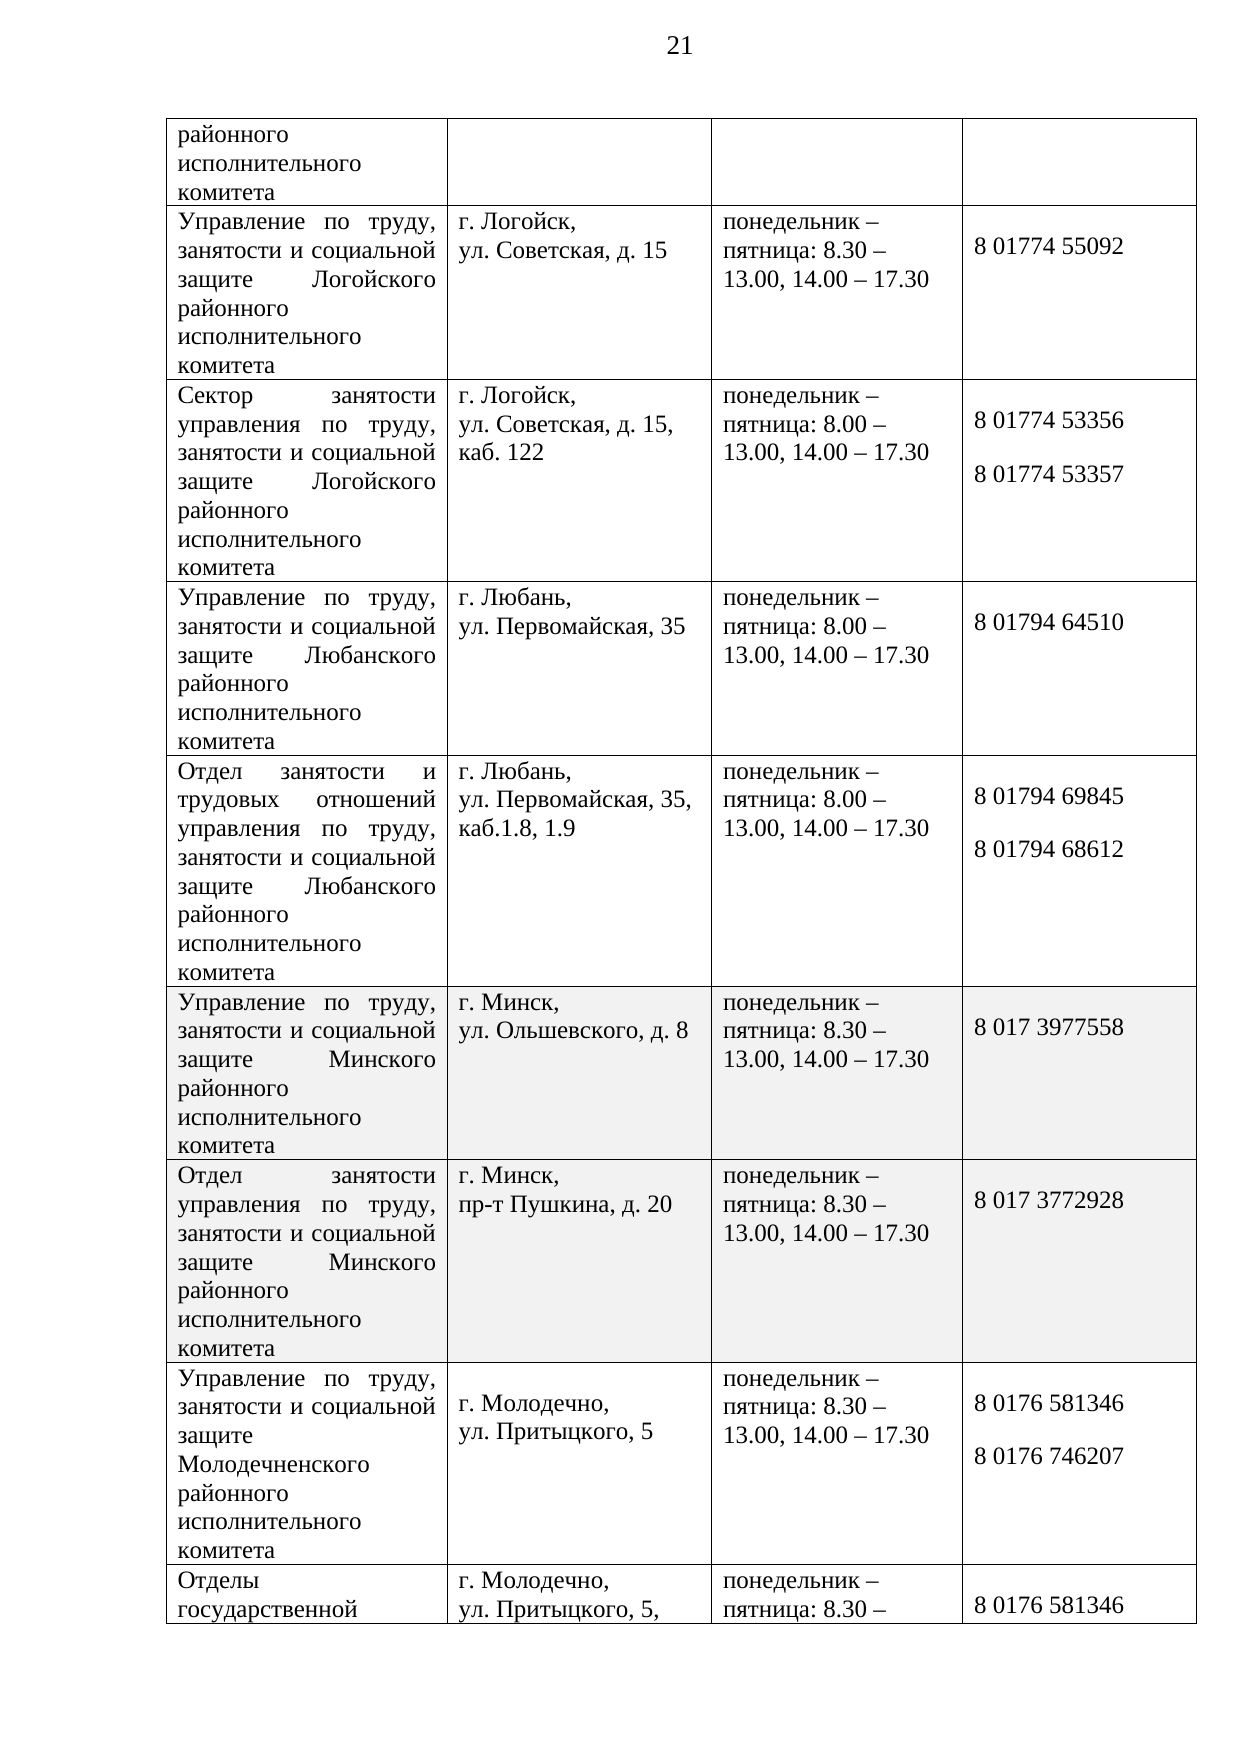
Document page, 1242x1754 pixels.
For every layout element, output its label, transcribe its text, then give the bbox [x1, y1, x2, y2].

table_cell понедельник – пятница: 8.00 – 13.00, 14.00 – 17.30 [712, 756, 962, 986]
table_cell г. Минск, ул. Ольшевского, д. 8 [448, 987, 711, 1159]
table_cell Управление по труду, занятости и социальной защите Минского районного исполнительного комитета [167, 987, 447, 1159]
table_cell понедельник – пятница: 8.30 – 13.00, 14.00 – 17.30 [712, 206, 962, 379]
table_cell 8 017 3772928 [963, 1160, 1196, 1362]
table_cell г. Любань, ул. Первомайская, 35 [448, 582, 711, 755]
table_cell понедельник – пятница: 8.30 – 13.00, 14.00 – 17.30 [712, 1363, 962, 1564]
table_cell г. Молодечно, ул. Притыцкого, 5 [448, 1363, 711, 1564]
table_cell 8 0176 581346 8 0176 746207 [963, 1363, 1196, 1564]
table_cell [963, 1565, 1196, 1622]
table_cell Сектор занятости управления по труду, занятости и социальной защите Логойского районного исполнительного комитета [167, 380, 447, 581]
table_cell Отдел занятости и трудовых отношений управления по труду, занятости и социальной защите Любанского районного исполнительного комитета [167, 756, 447, 986]
table_cell понедельник – пятница: 8.00 – 13.00, 14.00 – 17.30 [712, 582, 962, 755]
table_cell понедельник – пятница: 8.30 – 13.00, 14.00 – 17.30 [712, 987, 962, 1159]
table_cell Управление по труду, занятости и социальной защите Молодечненского районного исполнительного комитета [167, 1363, 447, 1564]
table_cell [712, 119, 962, 205]
table_cell понедельник – пятница: 8.00 – 13.00, 14.00 – 17.30 [712, 380, 962, 581]
table_cell г. Любань, ул. Первомайская, 35, каб.1.8, 1.9 [448, 756, 711, 986]
table_cell Управление по труду, занятости и социальной защите Любанского районного исполнительного комитета [167, 582, 447, 755]
table_cell г. Минск, пр-т Пушкина, д. 20 [448, 1160, 711, 1362]
table_cell Управление по труду, занятости и социальной защите Логойского районного исполнительного комитета [167, 206, 447, 379]
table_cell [448, 1565, 711, 1622]
table_cell г. Логойск, ул. Советская, д. 15 [448, 206, 711, 379]
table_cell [167, 119, 447, 205]
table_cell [448, 119, 711, 205]
table_cell 8 01794 69845 8 01794 68612 [963, 756, 1196, 986]
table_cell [167, 1565, 447, 1622]
table_cell 8 01774 55092 [963, 206, 1196, 379]
table_cell 8 017 3977558 [963, 987, 1196, 1159]
table_cell 8 01794 64510 [963, 582, 1196, 755]
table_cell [963, 119, 1196, 205]
table_cell Отдел занятости управления по труду, занятости и социальной защите Минского районного исполнительного комитета [167, 1160, 447, 1362]
table_cell 8 01774 53356 8 01774 53357 [963, 380, 1196, 581]
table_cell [712, 1565, 962, 1622]
table_cell понедельник – пятница: 8.30 – 13.00, 14.00 – 17.30 [712, 1160, 962, 1362]
table_cell г. Логойск, ул. Советская, д. 15, каб. 122 [448, 380, 711, 581]
